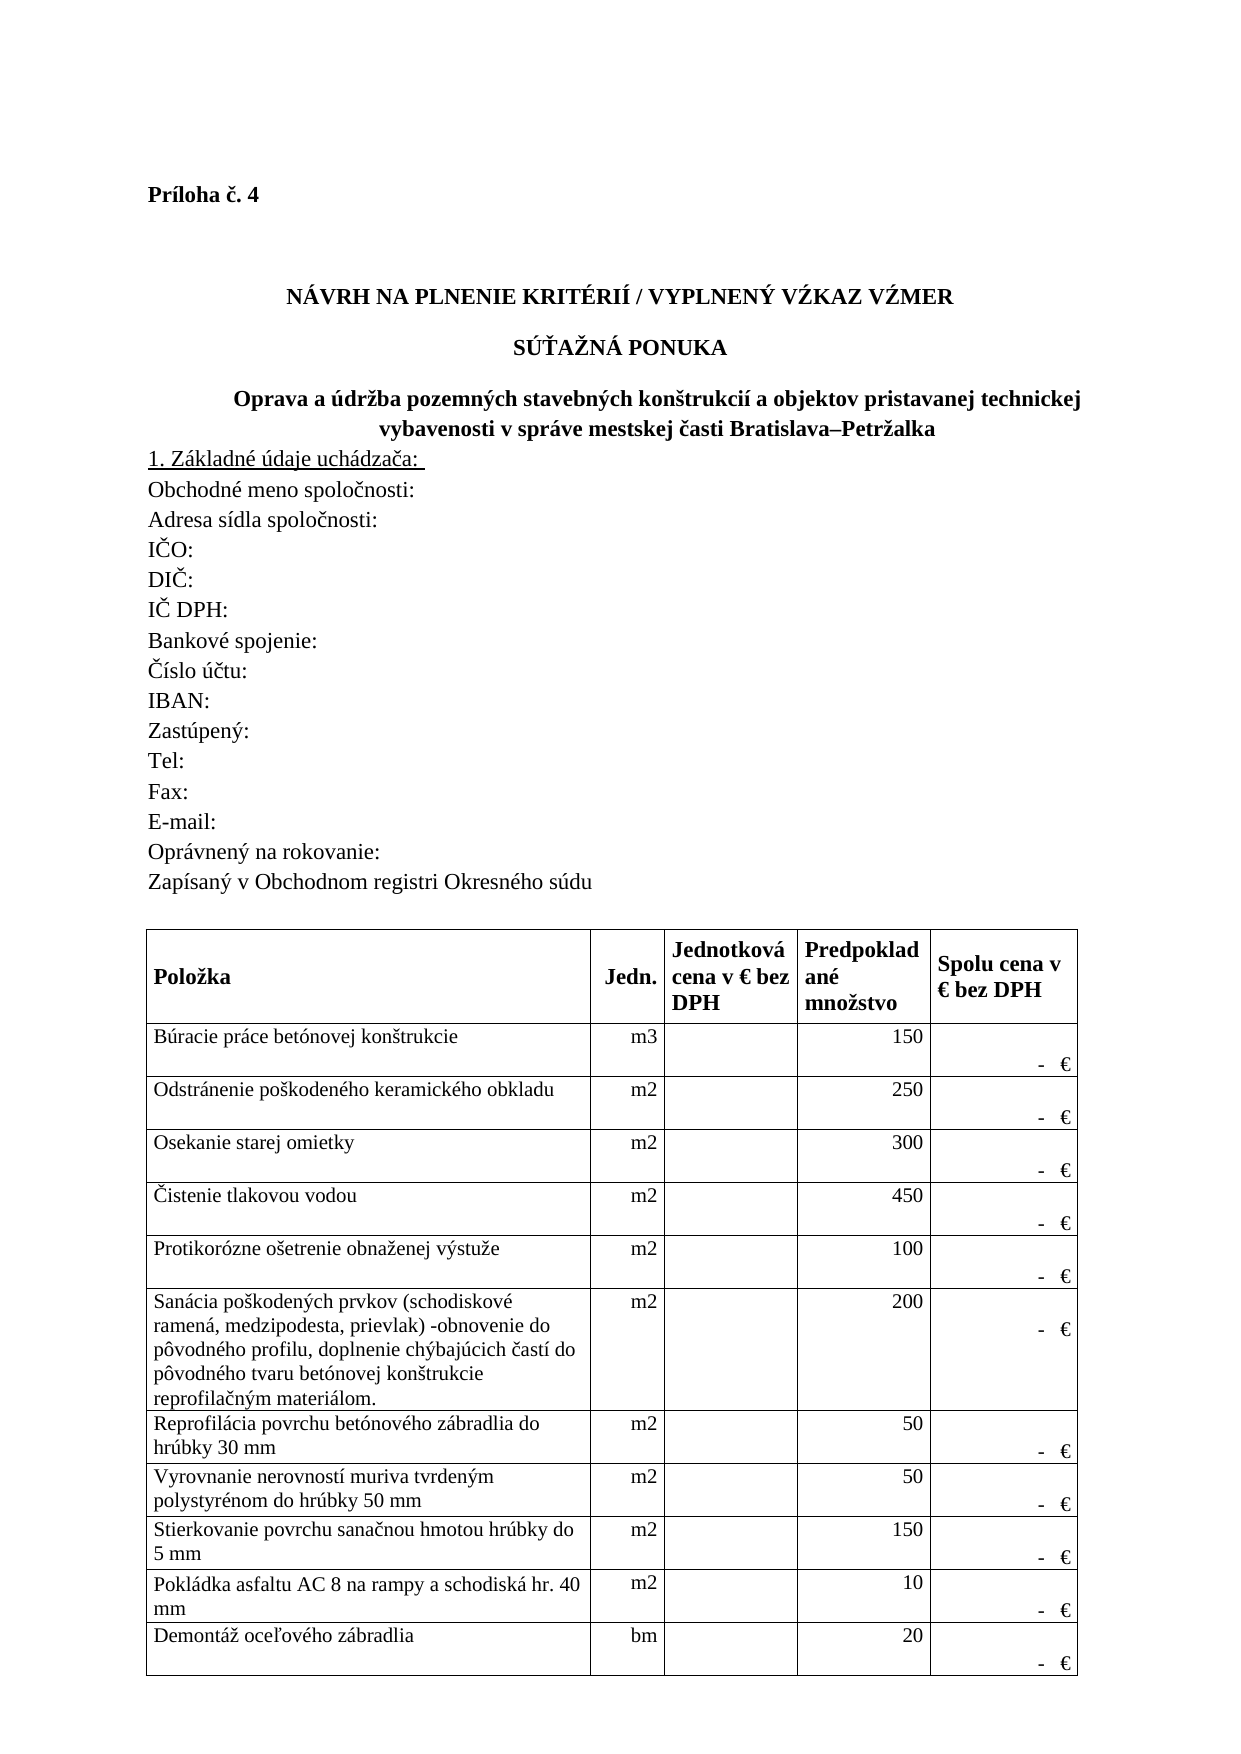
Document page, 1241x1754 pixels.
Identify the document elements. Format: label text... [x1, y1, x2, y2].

text NÁVRH NA PLNENIE KRITÉRIÍ / VYPLNENÝ VŹKAZ VŹMER [148, 283, 1093, 309]
table_cell - € [931, 1236, 1077, 1288]
table_cell [665, 1289, 797, 1409]
table_cell [665, 1464, 797, 1516]
table_cell [665, 1183, 797, 1235]
table_cell m3 [591, 1024, 664, 1076]
table_cell Protikorózne ošetrenie obnaženej výstuže [147, 1236, 590, 1288]
table_cell m2 [591, 1411, 664, 1463]
table_cell - € [931, 1411, 1077, 1463]
table_cell 250 [798, 1077, 930, 1129]
table_cell - € [931, 1024, 1077, 1076]
text IBAN: [148, 687, 1093, 713]
text Zapísaný v Obchodnom registri Okresného súdu [148, 868, 1093, 895]
table_cell Demontáž oceľového zábradlia [147, 1623, 590, 1675]
text Oprávnený na rokovanie: [148, 838, 1093, 864]
table_cell - € [931, 1517, 1077, 1569]
table_cell [665, 1130, 797, 1182]
text Číslo účtu: [148, 657, 1093, 683]
table_cell [665, 1411, 797, 1463]
table_cell 150 [798, 1517, 930, 1569]
table_cell bm [591, 1623, 664, 1675]
text Fax: [148, 778, 1093, 804]
text IČ DPH: [148, 596, 1093, 623]
table_cell - € [931, 1183, 1077, 1235]
table_cell 10 [798, 1570, 930, 1622]
table_cell 450 [798, 1183, 930, 1235]
table_cell m2 [591, 1236, 664, 1288]
table_cell [665, 1570, 797, 1622]
table_cell m2 [591, 1130, 664, 1182]
table_cell [665, 1236, 797, 1288]
table_cell 100 [798, 1236, 930, 1288]
text Zastúpený: [148, 717, 1093, 744]
text Príloha č. 4 [148, 181, 1093, 207]
table_cell 50 [798, 1411, 930, 1463]
table_header Položka [147, 930, 590, 1022]
table_cell 300 [798, 1130, 930, 1182]
text Bankové spojenie: [148, 627, 1093, 653]
table_cell - € [931, 1570, 1077, 1622]
table_cell m2 [591, 1077, 664, 1129]
list Oprava a údržba pozemných stavebných konštrukcií a objektov pristavanej technickej vybavenosti v správe mestskej časti Bratislava–Petržalka [222, 385, 1093, 442]
text 1. Základné údaje uchádzača: [148, 445, 1093, 472]
table_cell m2 [591, 1464, 664, 1516]
table_cell Odstránenie poškodeného keramického obkladu [147, 1077, 590, 1129]
table_header Jedn. [591, 930, 664, 1022]
text E-mail: [148, 808, 1093, 834]
table_cell - € [931, 1464, 1077, 1516]
table_cell Čistenie tlakovou vodou [147, 1183, 590, 1235]
table_cell [665, 1024, 797, 1076]
table_cell 20 [798, 1623, 930, 1675]
table_cell m2 [591, 1183, 664, 1235]
table_cell Vyrovnanie nerovností muriva tvrdeným polystyrénom do hrúbky 50 mm [147, 1464, 590, 1516]
table_cell Búracie práce betónovej konštrukcie [147, 1024, 590, 1076]
table_cell - € [931, 1077, 1077, 1129]
table_cell 50 [798, 1464, 930, 1516]
table_header Jednotková cena v € bez DPH [665, 930, 797, 1022]
table_header Predpokladané množstvo [798, 930, 930, 1022]
table_cell [665, 1077, 797, 1129]
table_cell - € [931, 1130, 1077, 1182]
text Obchodné meno spoločnosti: [148, 476, 1093, 502]
table_cell 150 [798, 1024, 930, 1076]
table_cell Sanácia poškodených prvkov (schodiskové ramená, medzipodesta, prievlak) -obnovenie do pôvodného profilu, doplnenie chýbajúcich častí do pôvodného tvaru betónovej konštrukcie reprofilačným materiálom. [147, 1289, 590, 1409]
table_cell Pokládka asfaltu AC 8 na rampy a schodiská hr. 40 mm [147, 1570, 590, 1622]
table_cell - € [931, 1289, 1077, 1409]
table_cell - € [931, 1623, 1077, 1675]
table_cell Osekanie starej omietky [147, 1130, 590, 1182]
text SÚŤAŽNÁ PONUKA [148, 334, 1093, 360]
table_cell [665, 1517, 797, 1569]
table_header Spolu cena v € bez DPH [931, 930, 1077, 1022]
text Tel: [148, 747, 1093, 774]
table_cell 200 [798, 1289, 930, 1409]
table_cell [665, 1623, 797, 1675]
table_cell m2 [591, 1570, 664, 1622]
text IČO: [148, 536, 1093, 562]
table_cell Reprofilácia povrchu betónového zábradlia do hrúbky 30 mm [147, 1411, 590, 1463]
table_cell m2 [591, 1517, 664, 1569]
text DIČ: [148, 566, 1093, 593]
table_cell Stierkovanie povrchu sanačnou hmotou hrúbky do 5 mm [147, 1517, 590, 1569]
text Adresa sídla spoločnosti: [148, 506, 1093, 532]
table_cell m2 [591, 1289, 664, 1409]
